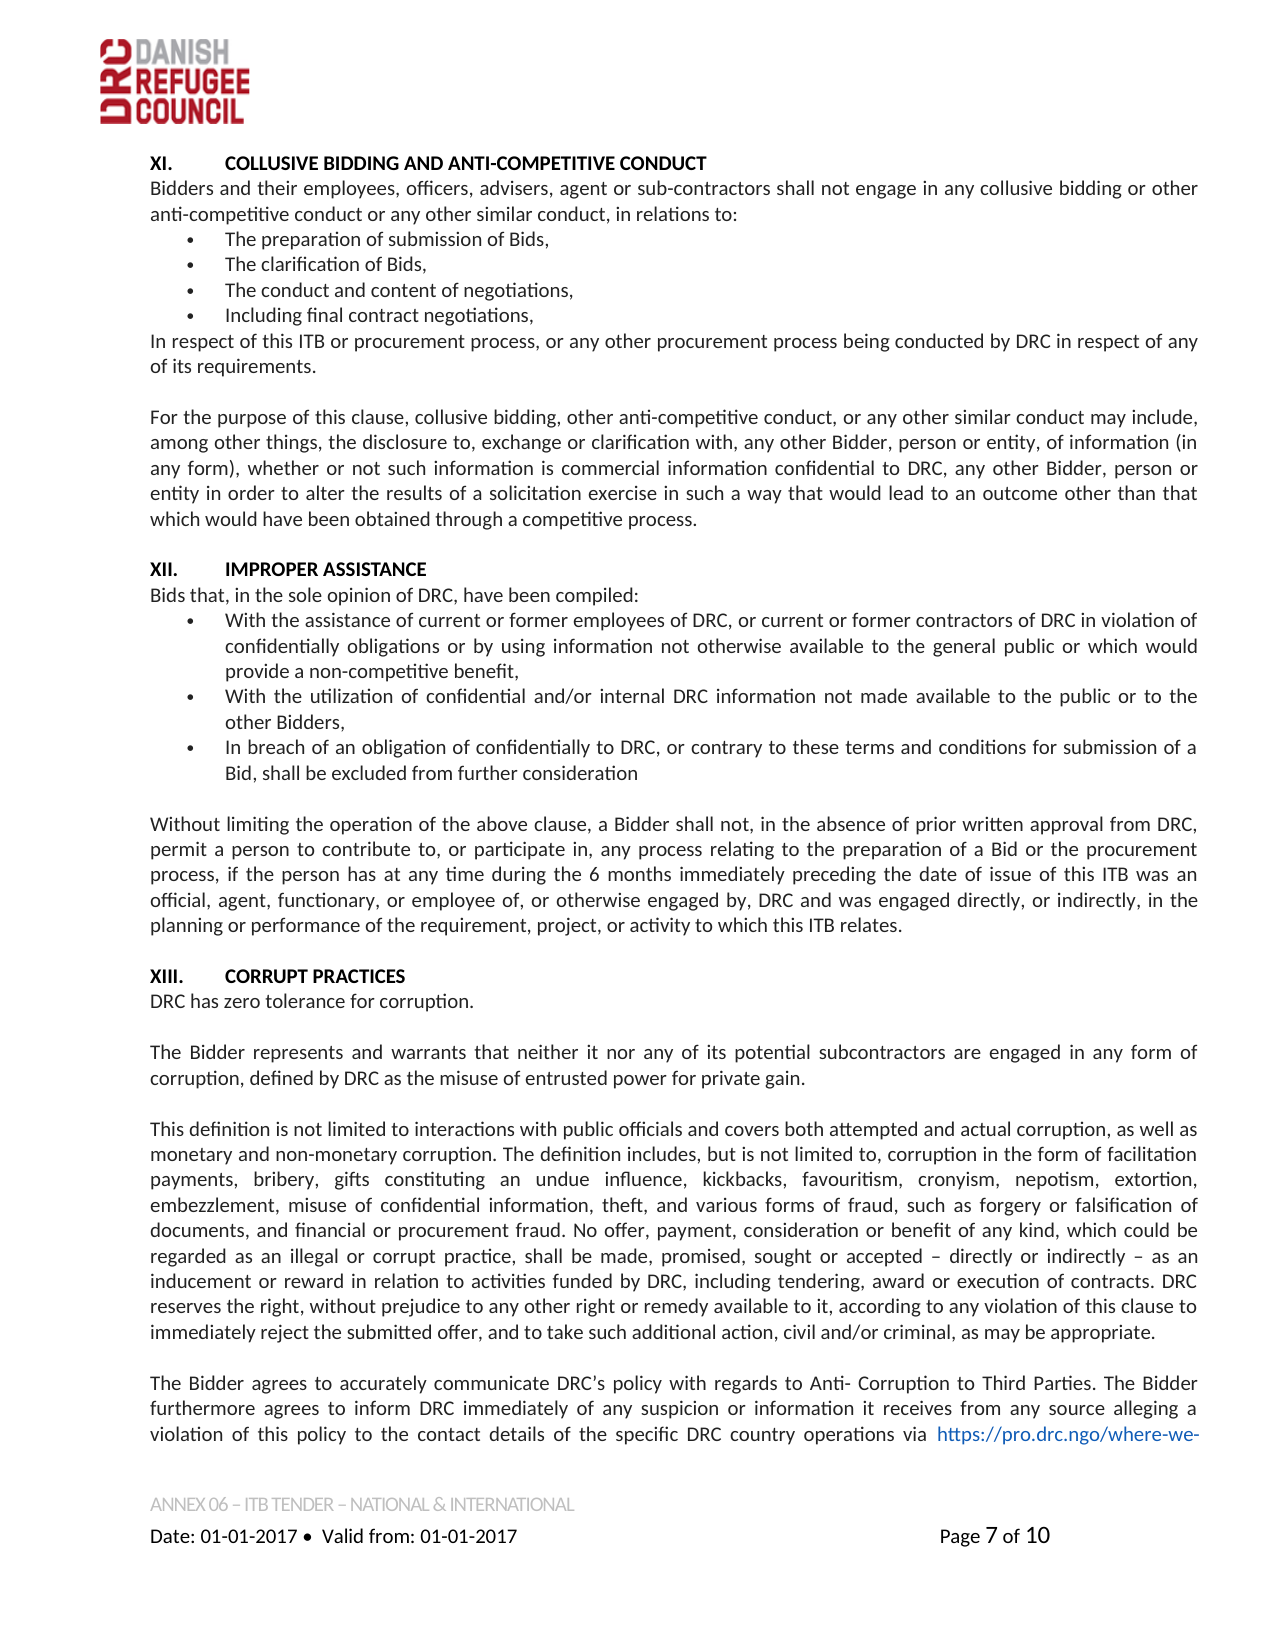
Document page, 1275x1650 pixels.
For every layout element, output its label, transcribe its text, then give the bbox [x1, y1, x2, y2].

text Bids that, in the sole opinion of DRC, have been compiled: [150, 582, 1200, 607]
subtitle Corrupt Practices [150, 963, 1200, 989]
text In respect of this ITB or procurement process, or any other procurement process being conducted by DRC in respect of any of its requirements. [150, 328, 1200, 379]
list In breach of an obligation of confidentially to DRC, or contrary to these terms and conditions for submission of a Bid, shall be excluded from further consideration [187, 734, 1200, 785]
text For the purpose of this clause, collusive bidding, other anti-competitive conduct, or any other similar conduct may include, among other things, the disclosure to, exchange or clarification with, any other Bidder, person or entity, of information (in any form), whether or not such information is commercial information confidential to DRC, any other Bidder, person or entity in order to alter the results of a solicitation exercise in such a way that would lead to an outcome other than that which would have been obtained through a competitive process. [150, 404, 1200, 531]
text The Bidder represents and warrants that neither it nor any of its potential subcontractors are engaged in any form of corruption, defined by DRC as the misuse of entrusted power for private gain. [150, 1039, 1200, 1090]
list The conduct and content of negotiations, [187, 277, 1200, 302]
list With the assistance of current or former employees of DRC, or current or former contractors of DRC in violation of confidentially obligations or by using information not otherwise available to the general public or which would provide a non-competitive benefit, [187, 607, 1200, 684]
list With the utilization of confidential and/or internal DRC information not made available to the public or to the other Bidders, [187, 684, 1200, 734]
text This definition is not limited to interactions with public officials and covers both attempted and actual corruption, as well as monetary and non-monetary corruption. The definition includes, but is not limited to, corruption in the form of facilitation payments, bribery, gifts constituting an undue influence, kickbacks, favouritism, cronyism, nepotism, extortion, embezzlement, misuse of confidential information, theft, and various forms of fraud, such as forgery or falsification of documents, and financial or procurement fraud. No offer, payment, consideration or benefit of any kind, which could be regarded as an illegal or corrupt practice, shall be made, promised, sought or accepted – directly or indirectly – as an inducement or reward in relation to activities funded by DRC, including tendering, award or execution of contracts. DRC reserves the right, without prejudice to any other right or remedy available to it, according to any violation of this clause to immediately reject the submitted offer, and to take such additional action, civil and/or criminal, as may be appropriate. [150, 1116, 1200, 1344]
subtitle Improper Assistance [150, 557, 1200, 582]
list Including final contract negotiations, [187, 302, 1200, 328]
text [150, 1370, 1200, 1446]
subtitle Collusive Bidding and Anti-Competitive Conduct [150, 150, 1200, 175]
text DRC has zero tolerance for corruption. [150, 989, 1200, 1014]
text Bidders and their employees, officers, advisers, agent or sub-contractors shall not engage in any collusive bidding or other anti-competitive conduct or any other similar conduct, in relations to: [150, 175, 1200, 226]
list The clarification of Bids, [187, 252, 1200, 277]
list The preparation of submission of Bids, [187, 226, 1200, 252]
text Without limiting the operation of the above clause, a Bidder shall not, in the absence of prior written approval from DRC, permit a person to contribute to, or participate in, any process relating to the preparation of a Bid or the procurement process, if the person has at any time during the 6 months immediately preceding the date of issue of this ITB was an official, agent, functionary, or employee of, or otherwise engaged by, DRC and was engaged directly, or indirectly, in the planning or performance of the requirement, project, or activity to which this ITB relates. [150, 811, 1200, 938]
picture [100, 39, 250, 124]
